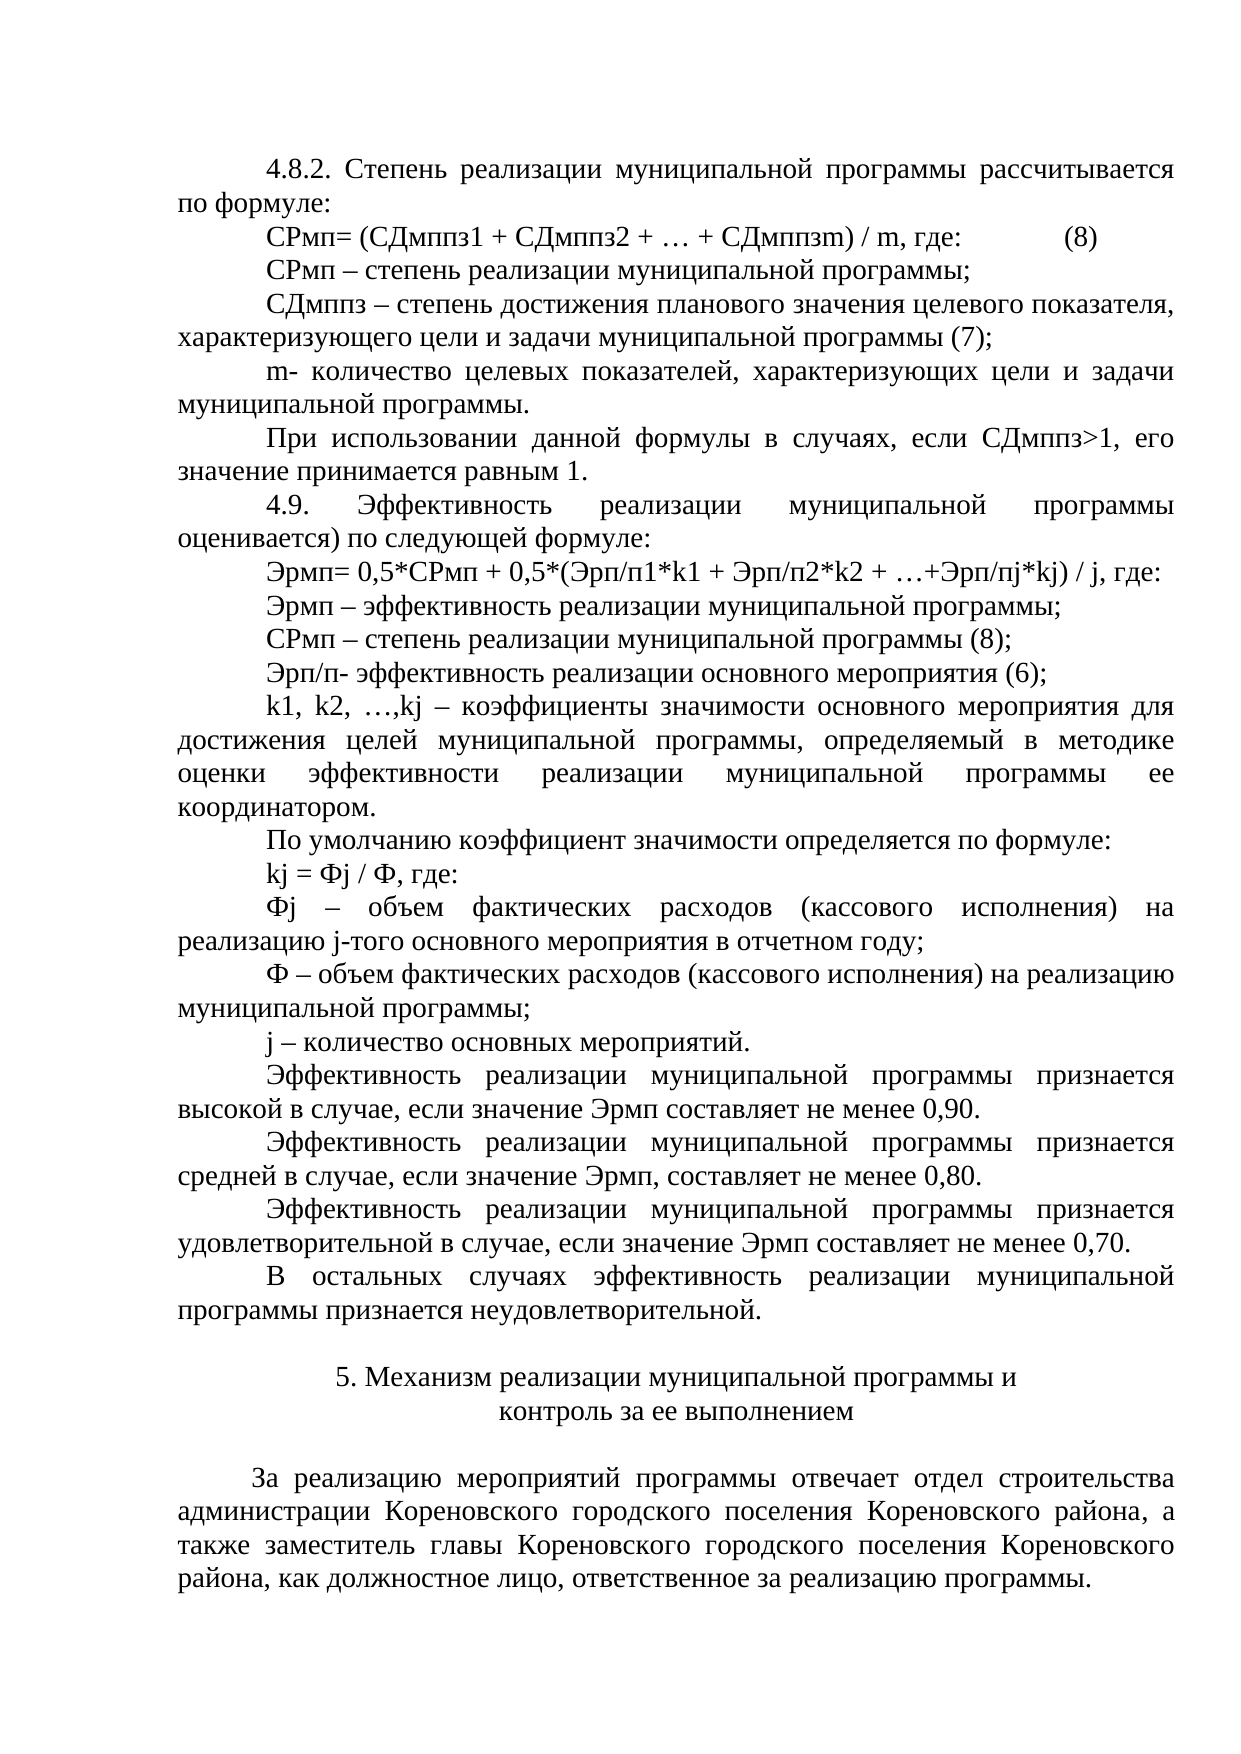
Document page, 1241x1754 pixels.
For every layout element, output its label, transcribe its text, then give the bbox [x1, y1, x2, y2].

text За реализацию мероприятий программы отвечает отдел строительства администрации Кореновского городского поселения Кореновского района, а также заместитель главы Кореновского городского поселения Кореновского района, как должностное лицо, ответственное за реализацию программы. [177, 1460, 1175, 1594]
text СДмппз – степень достижения планового значения целевого показателя, характеризующего цели и задачи муниципальной программы (7); [177, 286, 1175, 353]
text СРмп – степень реализации муниципальной программы; [177, 252, 1175, 286]
text Эффективность реализации муниципальной программы признается средней в случае, если значение Эрмп, составляет не менее 0,80. [177, 1124, 1175, 1191]
text j – количество основных мероприятий. [177, 1024, 1175, 1057]
text Эрмп – эффективность реализации муниципальной программы; [177, 588, 1175, 621]
text СРмп – степень реализации муниципальной программы (8); [177, 621, 1175, 655]
text kj = Фj / Ф, где: [177, 856, 1175, 889]
text Ф – объем фактических расходов (кассового исполнения) на реализацию муниципальной программы; [177, 957, 1175, 1024]
text контроль за ее выполнением [177, 1393, 1175, 1426]
text 5. Механизм реализации муниципальной программы и [177, 1359, 1175, 1393]
text 4.8.2. Степень реализации муниципальной программы рассчитывается по формуле: [177, 152, 1175, 219]
text Эффективность реализации муниципальной программы признается высокой в случае, если значение Эрмп составляет не менее 0,90. [177, 1057, 1175, 1124]
text Эрмп= 0,5*СРмп + 0,5*(Эрп/п1*k1 + Эрп/п2*k2 + …+Эрп/пj*kj) / j, где: [177, 554, 1175, 588]
text Фj – объем фактических расходов (кассового исполнения) на реализацию j-того основного мероприятия в отчетном году; [177, 889, 1175, 957]
text Эрп/п- эффективность реализации основного мероприятия (6); [177, 655, 1175, 688]
text В остальных случаях эффективность реализации муниципальной программы признается неудовлетворительной. [177, 1258, 1175, 1326]
text 4.9. Эффективность реализации муниципальной программы оценивается) по следующей формуле: [177, 487, 1175, 554]
text k1, k2, …,kj – коэффициенты значимости основного мероприятия для достижения целей муниципальной программы, определяемый в методике оценки эффективности реализации муниципальной программы ее координатором. [177, 688, 1175, 822]
text При использовании данной формулы в случаях, если СДмппз>1, его значение принимается равным 1. [177, 420, 1175, 487]
text По умолчанию коэффициент значимости определяется по формуле: [177, 822, 1175, 856]
text m- количество целевых показателей, характеризующих цели и задачи муниципальной программы. [177, 353, 1175, 420]
text СРмп= (СДмппз1 + СДмппз2 + … + СДмппзm) / m, где: (8) [177, 219, 1175, 252]
text Эффективность реализации муниципальной программы признается удовлетворительной в случае, если значение Эрмп составляет не менее 0,70. [177, 1191, 1175, 1258]
